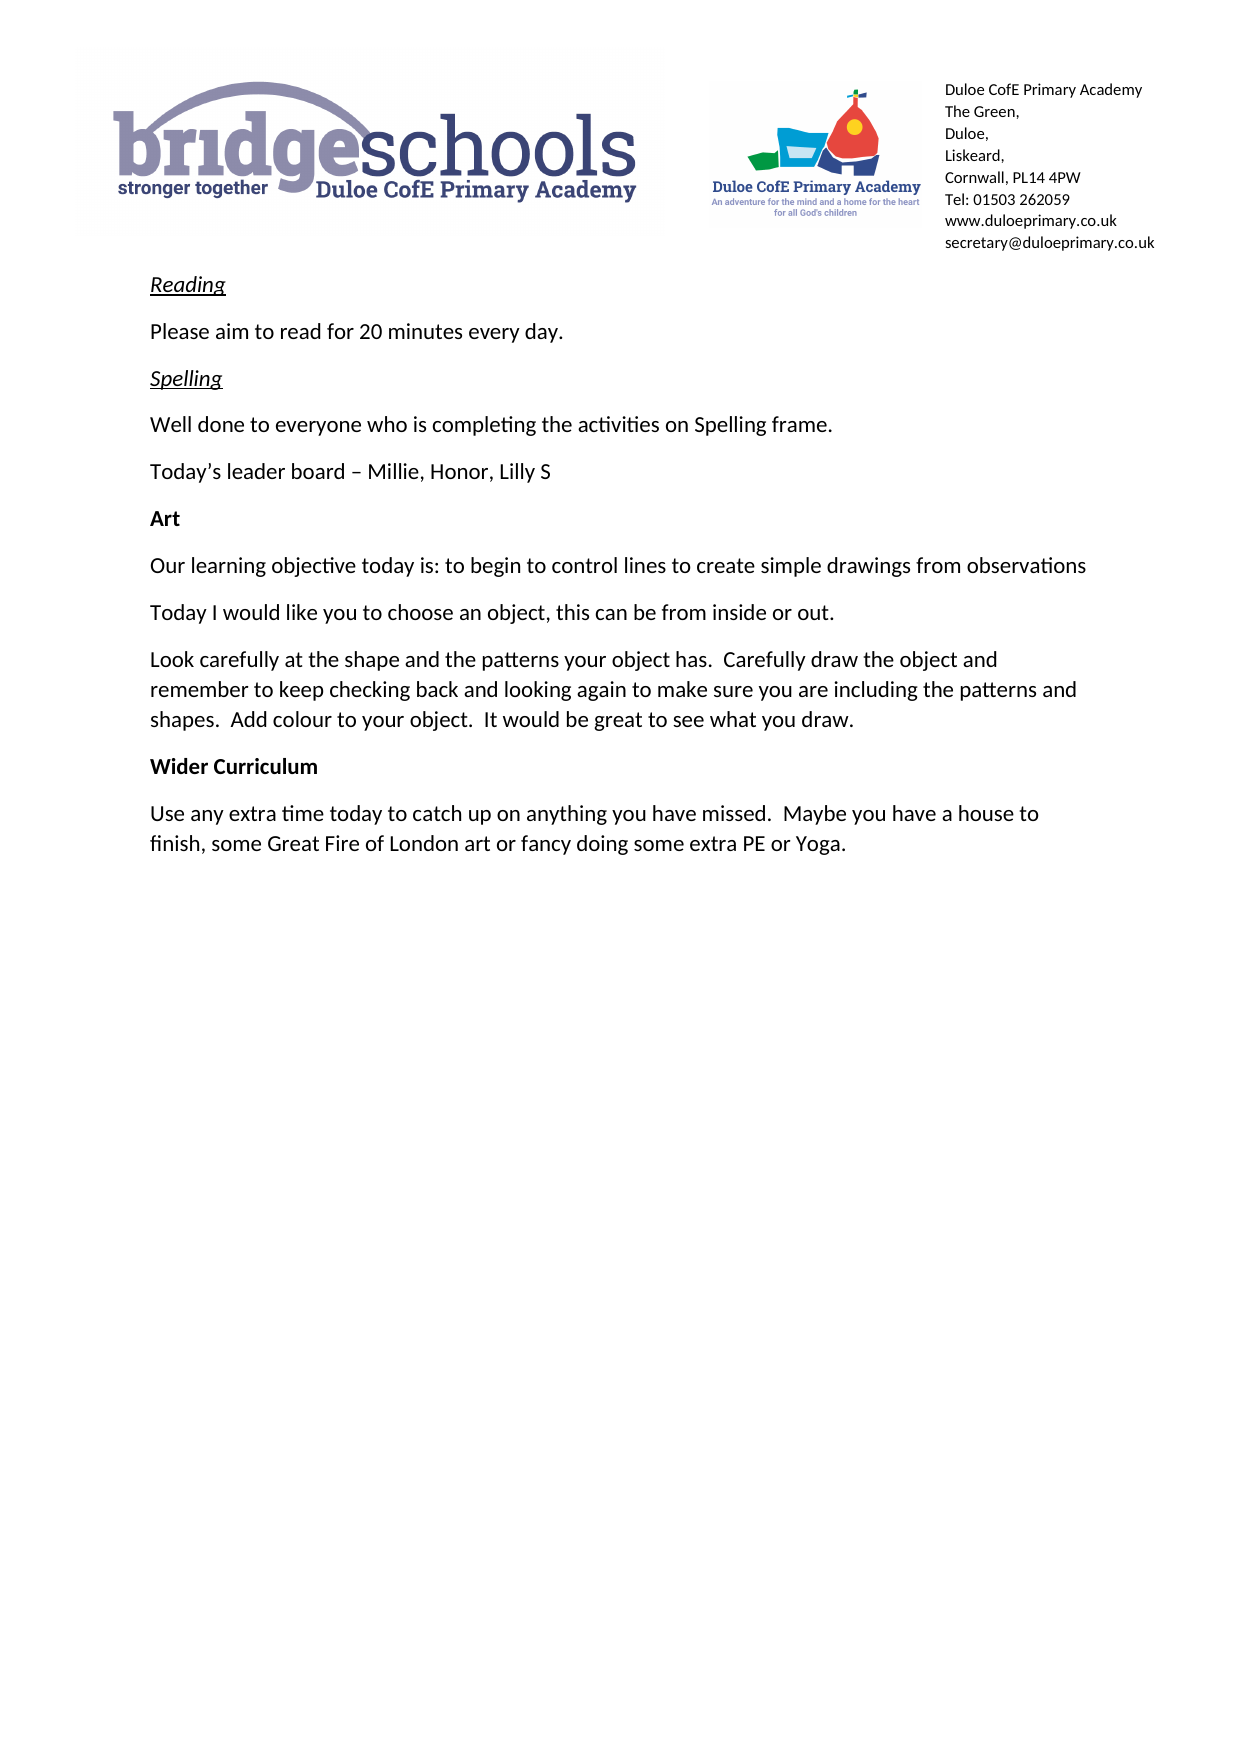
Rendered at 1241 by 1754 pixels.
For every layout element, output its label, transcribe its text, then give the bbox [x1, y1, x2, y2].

text Today’s leader board – Millie, Honor, Lilly S [150, 457, 1090, 485]
text Art [150, 504, 1090, 532]
text Spelling [150, 364, 1090, 392]
text Today I would like you to choose an object, this can be from inside or out. [150, 598, 1090, 626]
picture [75, 47, 666, 236]
text Well done to everyone who is completing the activities on Spelling frame. [150, 411, 1090, 438]
text Use any extra time today to catch up on anything you have missed. Maybe you have a house to finish, some Great Fire of London art or fancy doing some extra PE or Yoga. [150, 799, 1090, 857]
text Look carefully at the shape and the patterns your object has. Carefully draw the object and remember to keep checking back and looking again to make sure you are including the patterns and shapes. Add colour to your object. It would be great to see what you draw. [150, 645, 1090, 733]
text Reading [150, 270, 1090, 298]
text Wider Curriculum [150, 752, 1090, 780]
text Our learning objective today is: to begin to control lines to create simple drawings from observations [150, 551, 1090, 579]
text Please aim to read for 20 minutes every day. [150, 317, 1090, 345]
picture [709, 81, 923, 228]
